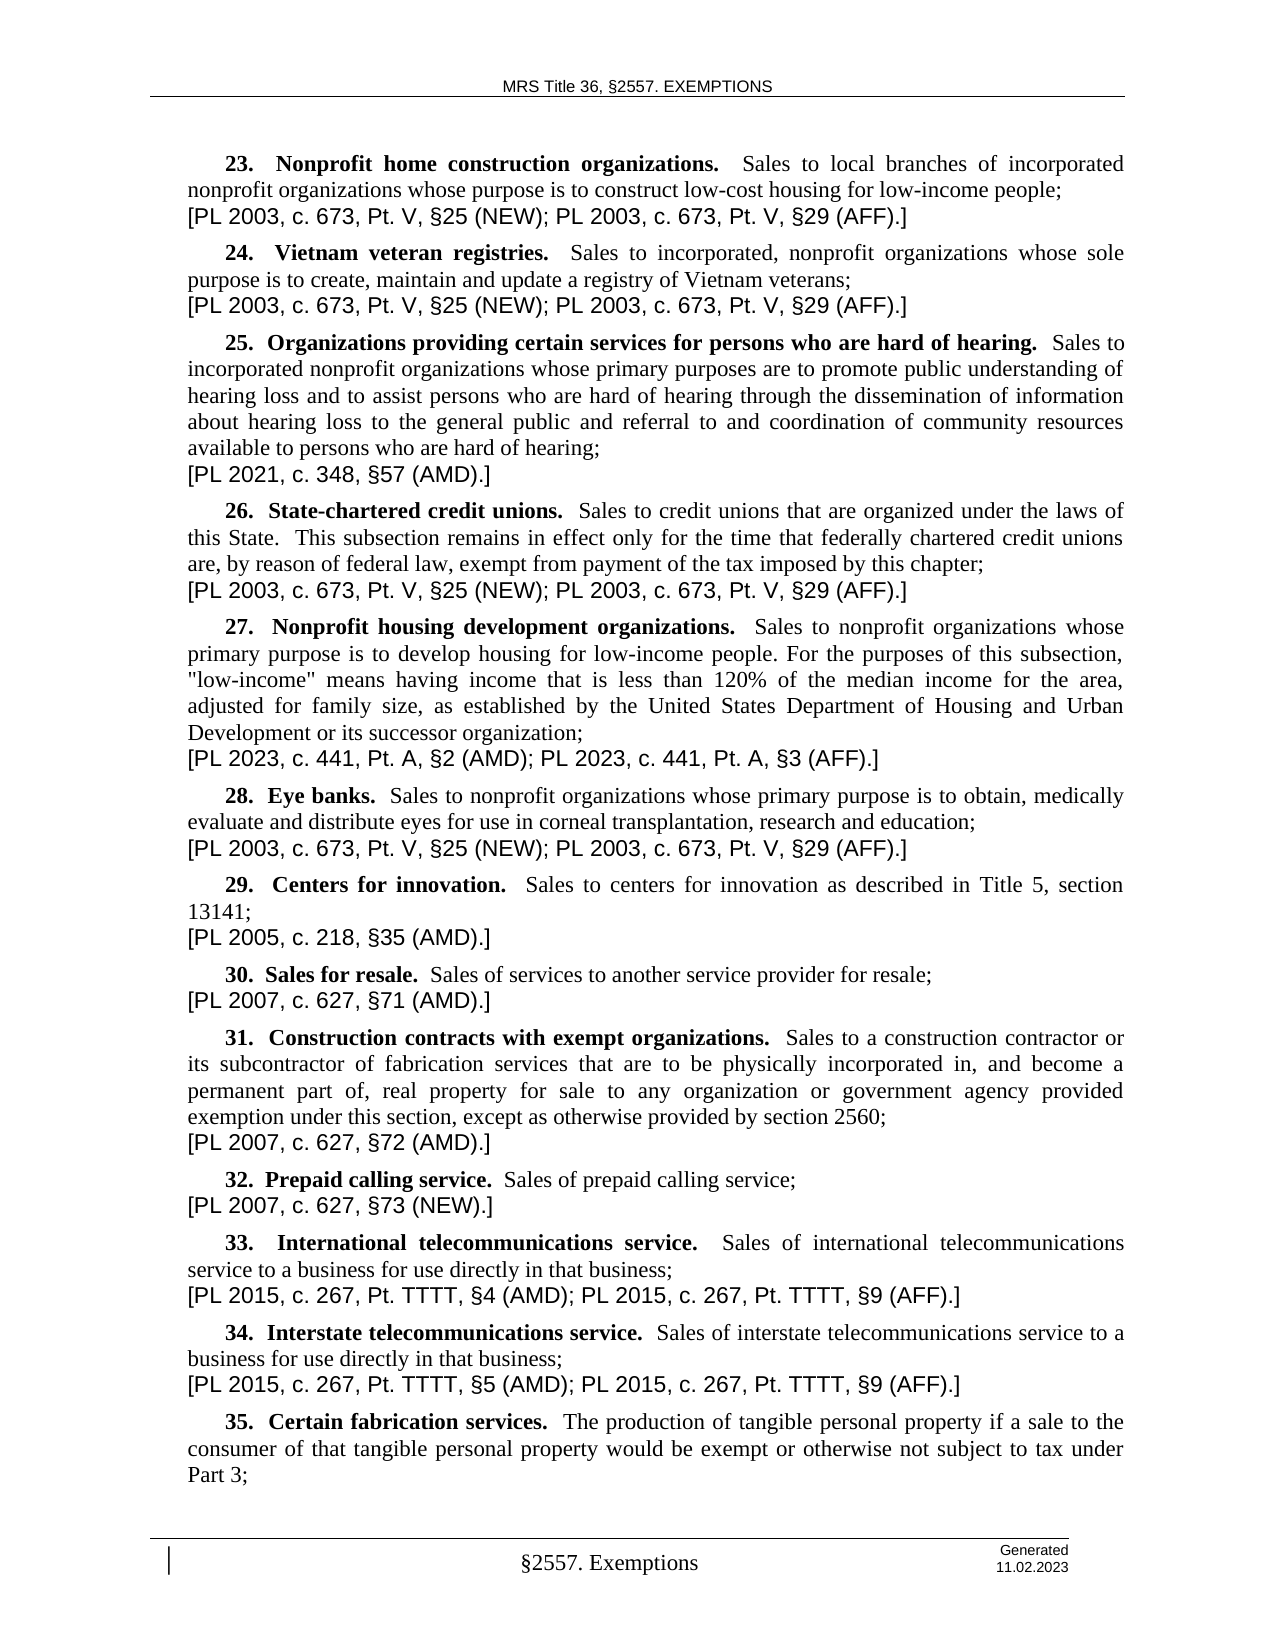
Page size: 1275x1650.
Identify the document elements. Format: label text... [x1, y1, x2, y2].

text 31. Construction contracts with exempt organizations. Sales to a construction contractor or its subcontractor of fabrication services that are to be physically incorporated in, and become a permanent part of, real property for sale to any organization or government agency provided exemption under this section, except as otherwise provided by section 2560; [187, 1024, 1125, 1129]
text 23. Nonprofit home construction organizations. Sales to local branches of incorporated nonprofit organizations whose purpose is to construct low-cost housing for low-income people; [187, 150, 1125, 203]
text 27. Nonprofit housing development organizations. Sales to nonprofit organizations whose primary purpose is to develop housing for low-income people. For the purposes of this subsection, "low-income" means having income that is less than 120% of the median income for the area, adjusted for family size, as established by the United States Department of Housing and Urban Development or its successor organization; [187, 613, 1125, 745]
text 28. Eye banks. Sales to nonprofit organizations whose primary purpose is to obtain, medically evaluate and distribute eyes for use in corneal transplantation, research and education; [187, 782, 1125, 834]
text [PL 2005, c. 218, §35 (AMD).] [187, 924, 1125, 950]
text [PL 2003, c. 673, Pt. V, §25 (NEW); PL 2003, c. 673, Pt. V, §29 (AFF).] [187, 292, 1125, 318]
text 24. Vietnam veteran registries. Sales to incorporated, nonprofit organizations whose sole purpose is to create, maintain and update a registry of Vietnam veterans; [187, 239, 1125, 292]
text [PL 2015, c. 267, Pt. TTTT, §5 (AMD); PL 2015, c. 267, Pt. TTTT, §9 (AFF).] [187, 1371, 1125, 1398]
text 32. Prepaid calling service. Sales of prepaid calling service; [187, 1166, 1125, 1192]
text [PL 2021, c. 348, §57 (AMD).] [187, 461, 1125, 487]
text [PL 2003, c. 673, Pt. V, §25 (NEW); PL 2003, c. 673, Pt. V, §29 (AFF).] [187, 577, 1125, 603]
text 34. Interstate telecommunications service. Sales of interstate telecommunications service to a business for use directly in that business; [187, 1319, 1125, 1371]
text [PL 2015, c. 267, Pt. TTTT, §4 (AMD); PL 2015, c. 267, Pt. TTTT, §9 (AFF).] [187, 1282, 1125, 1308]
text [PL 2007, c. 627, §73 (NEW).] [187, 1192, 1125, 1219]
text 33. International telecommunications service. Sales of international telecommunications service to a business for use directly in that business; [187, 1229, 1125, 1282]
text 35. Certain fabrication services. The production of tangible personal property if a sale to the consumer of that tangible personal property would be exempt or otherwise not subject to tax under Part 3; [187, 1408, 1125, 1487]
text [PL 2007, c. 627, §71 (AMD).] [187, 987, 1125, 1013]
text 30. Sales for resale. Sales of services to another service provider for resale; [187, 961, 1125, 987]
text 26. State-chartered credit unions. Sales to credit unions that are organized under the laws of this State. This subsection remains in effect only for the time that federally chartered credit unions are, by reason of federal law, exempt from payment of the tax imposed by this chapter; [187, 497, 1125, 577]
text 29. Centers for innovation. Sales to centers for innovation as described in Title 5, section 13141; [187, 871, 1125, 924]
text [PL 2003, c. 673, Pt. V, §25 (NEW); PL 2003, c. 673, Pt. V, §29 (AFF).] [187, 834, 1125, 861]
text 25. Organizations providing certain services for persons who are hard of hearing. Sales to incorporated nonprofit organizations whose primary purposes are to promote public understanding of hearing loss and to assist persons who are hard of hearing through the dissemination of information about hearing loss to the general public and referral to and coordination of community resources available to persons who are hard of hearing; [187, 329, 1125, 461]
text [PL 2007, c. 627, §72 (AMD).] [187, 1129, 1125, 1156]
text [PL 2003, c. 673, Pt. V, §25 (NEW); PL 2003, c. 673, Pt. V, §29 (AFF).] [187, 203, 1125, 229]
text [PL 2023, c. 441, Pt. A, §2 (AMD); PL 2023, c. 441, Pt. A, §3 (AFF).] [187, 745, 1125, 771]
